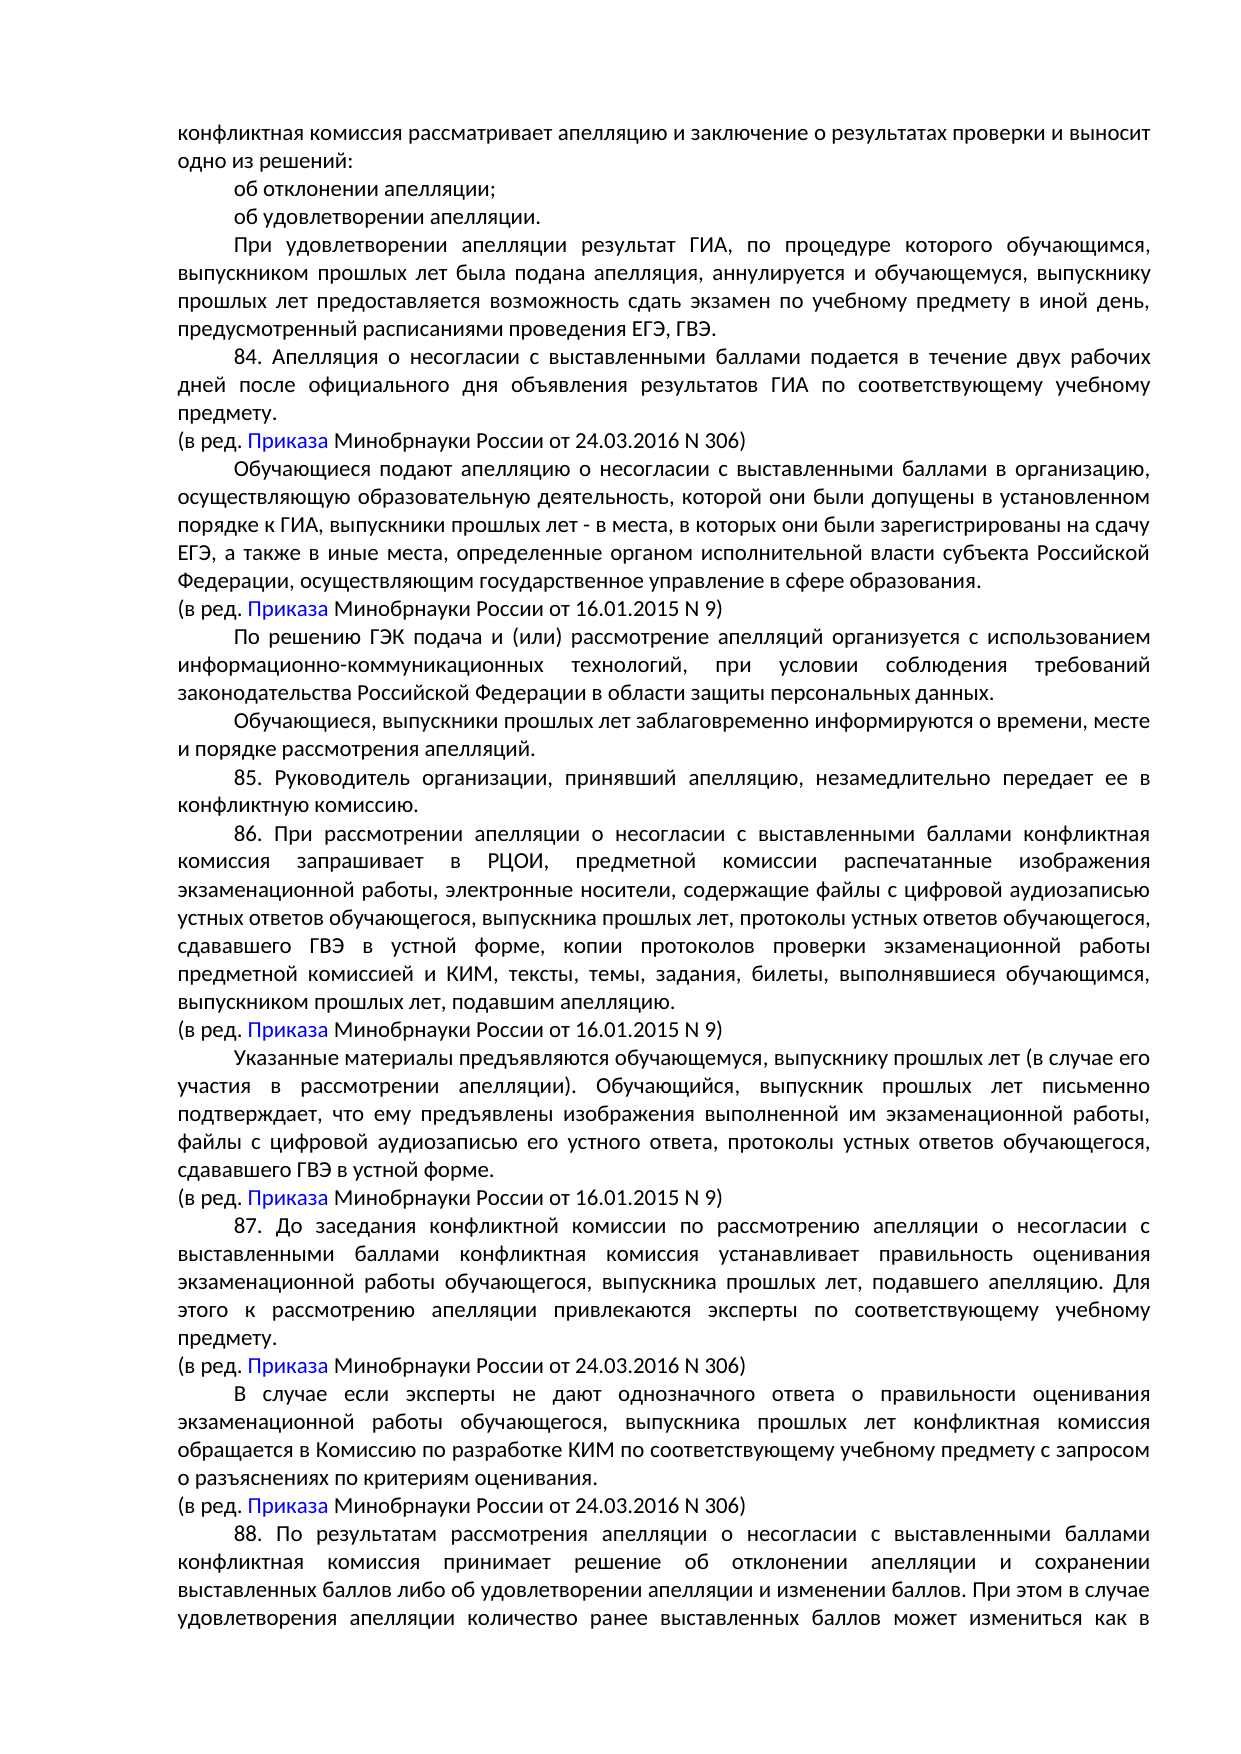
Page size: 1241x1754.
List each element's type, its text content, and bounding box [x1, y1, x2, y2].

text 85. Руководитель организации, принявший апелляцию, незамедлительно передает ее в конфликтную комиссию. [177, 763, 1152, 819]
text Указанные материалы предъявляются обучающемуся, выпускнику прошлых лет (в случае его участия в рассмотрении апелляции). Обучающийся, выпускник прошлых лет письменно подтверждает, что ему предъявлены изображения выполненной им экзаменационной работы, файлы с цифровой аудиозаписью его устного ответа, протоколы устных ответов обучающегося, сдававшего ГВЭ в устной форме. [177, 1043, 1152, 1183]
text В случае если эксперты не дают однозначного ответа о правильности оценивания экзаменационной работы обучающегося, выпускника прошлых лет конфликтная комиссия обращается в Комиссию по разработке КИМ по соответствующему учебному предмету с запросом о разъяснениях по критериям оценивания. [177, 1379, 1152, 1491]
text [177, 1519, 1152, 1631]
text 86. При рассмотрении апелляции о несогласии с выставленными баллами конфликтная комиссия запрашивает в РЦОИ, предметной комиссии распечатанные изображения экзаменационной работы, электронные носители, содержащие файлы с цифровой аудиозаписью устных ответов обучающегося, выпускника прошлых лет, протоколы устных ответов обучающегося, сдававшего ГВЭ в устной форме, копии протоколов проверки экзаменационной работы предметной комиссией и КИМ, тексты, темы, задания, билеты, выполнявшиеся обучающимся, выпускником прошлых лет, подавшим апелляцию. [177, 819, 1152, 1015]
text При удовлетворении апелляции результат ГИА, по процедуре которого обучающимся, выпускником прошлых лет была подана апелляция, аннулируется и обучающемуся, выпускнику прошлых лет предоставляется возможность сдать экзамен по учебному предмету в иной день, предусмотренный расписаниями проведения ЕГЭ, ГВЭ. [177, 230, 1152, 342]
text По решению ГЭК подача и (или) рассмотрение апелляций организуется с использованием информационно-коммуникационных технологий, при условии соблюдения требований законодательства Российской Федерации в области защиты персональных данных. [177, 622, 1152, 707]
text (в ред. Приказа Минобрнауки России от 24.03.2016 N 306) [177, 1491, 1152, 1519]
text Обучающиеся, выпускники прошлых лет заблаговременно информируются о времени, месте и порядке рассмотрения апелляций. [177, 707, 1152, 763]
text об удовлетворении апелляции. [177, 202, 1152, 230]
text (в ред. Приказа Минобрнауки России от 16.01.2015 N 9) [177, 594, 1152, 622]
text 84. Апелляция о несогласии с выставленными баллами подается в течение двух рабочих дней после официального дня объявления результатов ГИА по соответствующему учебному предмету. [177, 342, 1152, 426]
text (в ред. Приказа Минобрнауки России от 16.01.2015 N 9) [177, 1183, 1152, 1211]
text (в ред. Приказа Минобрнауки России от 24.03.2016 N 306) [177, 1351, 1152, 1379]
text 87. До заседания конфликтной комиссии по рассмотрению апелляции о несогласии с выставленными баллами конфликтная комиссия устанавливает правильность оценивания экзаменационной работы обучающегося, выпускника прошлых лет, подавшего апелляцию. Для этого к рассмотрению апелляции привлекаются эксперты по соответствующему учебному предмету. [177, 1211, 1152, 1351]
text об отклонении апелляции; [177, 174, 1152, 202]
text (в ред. Приказа Минобрнауки России от 16.01.2015 N 9) [177, 1015, 1152, 1043]
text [177, 118, 1152, 174]
text (в ред. Приказа Минобрнауки России от 24.03.2016 N 306) [177, 426, 1152, 454]
text Обучающиеся подают апелляцию о несогласии с выставленными баллами в организацию, осуществляющую образовательную деятельность, которой они были допущены в установленном порядке к ГИА, выпускники прошлых лет - в места, в которых они были зарегистрированы на сдачу ЕГЭ, а также в иные места, определенные органом исполнительной власти субъекта Российской Федерации, осуществляющим государственное управление в сфере образования. [177, 454, 1152, 594]
